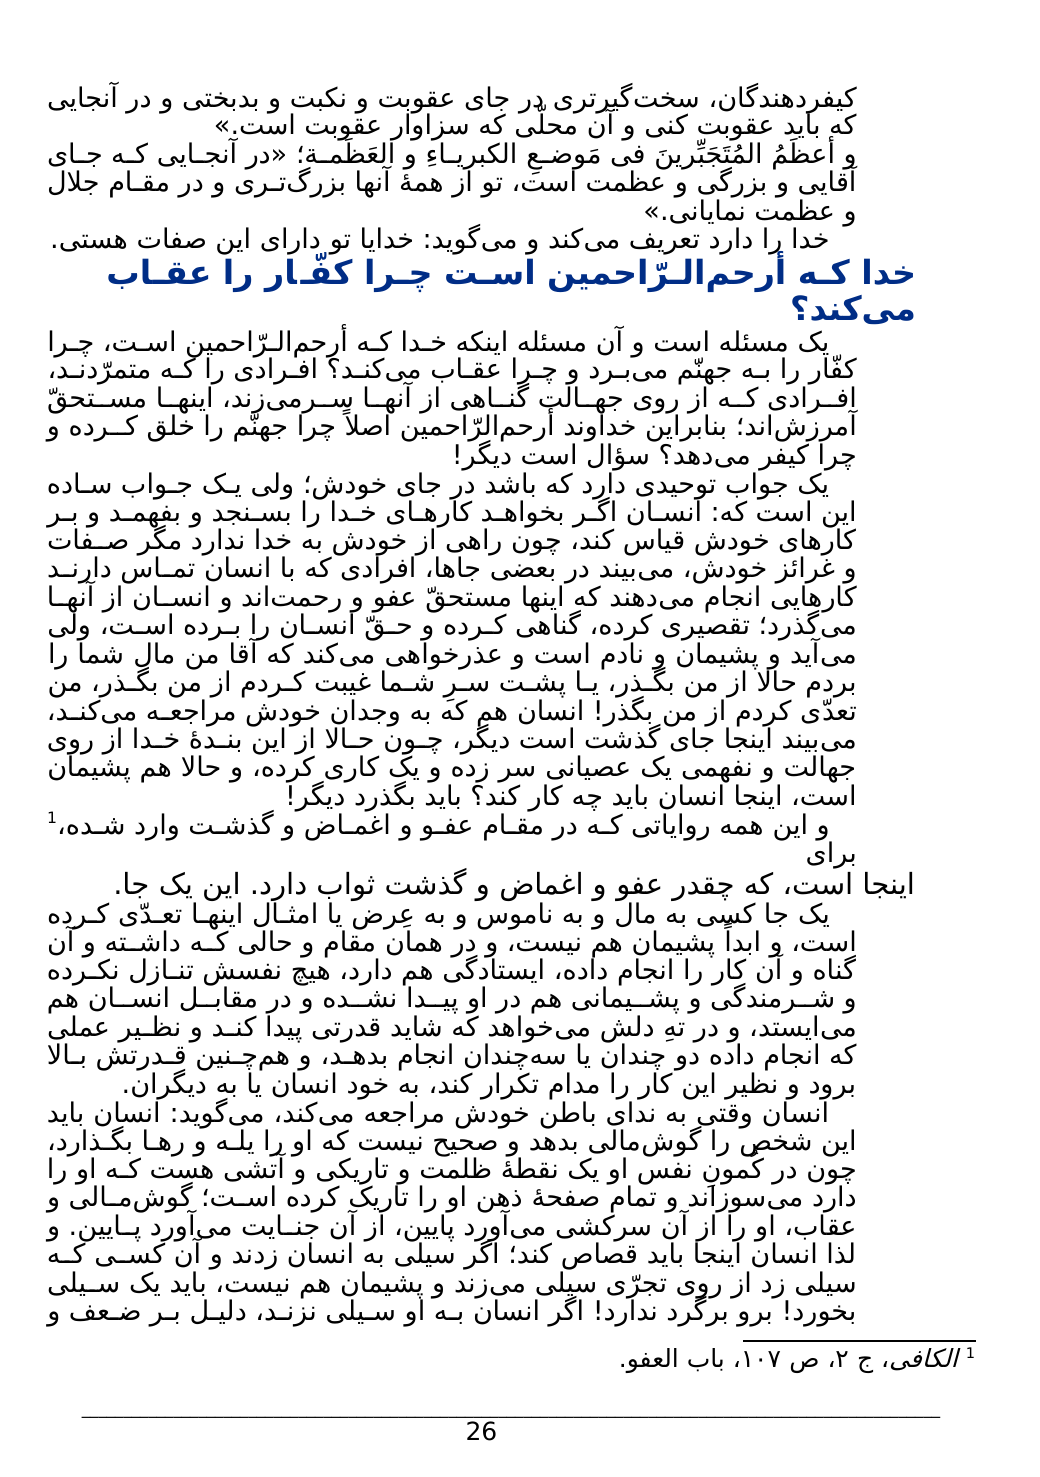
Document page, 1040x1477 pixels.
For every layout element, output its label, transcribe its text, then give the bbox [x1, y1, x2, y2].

text و این‌ همه روایاتی که در مقام عفو و اغماض و گذشت وارد شده، برای [47, 812, 857, 868]
text یک مسئله است و آن مسئله اینکه خدا که أرحم‌الرّاحمین است، چرا کفّار را به جهنّم می‌برد و چرا عقاب ‌می‌کند؟ افرادی را که متمرّدند، افرادی که از روی جهالت گناهی از آنها سرمی‌زند، اینها مستحقّ آمرزش‌اند؛ بنابراین خداوند أرحم‌الرّاحمین اصلاً چرا جهنّم را خلق کرده و چرا کیفر می‌دهد؟ سؤال است دیگر! [47, 328, 857, 471]
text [47, 1100, 857, 1327]
text کیفر‌دهندگان، سخت‌گیرتری در جای عقوبت و نکبت و بدبختی و در آنجایی که باید عقوبت کنی و آن محلّی که سزاوار عقوبت است.» [47, 84, 857, 141]
subtitle خدا که أرحم‌الرّاحمین است چرا کفّار را عقاب می‌کند؟ [106, 255, 916, 328]
text خدا را دارد تعریف می‌کند و می‌گوید: خدایا تو دارای این صفات هستی. [47, 226, 857, 255]
text و أعظَمُ المُتَجَبِّرینَ فی مَوضعِ الکبریاءِ و العَظَمة؛ «در آنجایی که جای آقایی و بزرگی و عظمت است، تو از همۀ آنها بزرگ‌تری و در مقام جلال و عظمت نمایانی.» [47, 141, 857, 226]
text یک جواب توحیدی دارد که باشد در جای خودش؛ ولی یک جواب ساده این است که: انسان اگر بخواهد کارهای خدا را بسنجد و بفهمد و بر کارهای خودش قیاس کند، چون راهی از خودش به خدا ندارد مگر صفات و غرائز خودش، می‌بیند در بعضی جاها، افرادی که با انسان تماس دارند کارهایی انجام می‌دهند که اینها مستحقّ عفو و رحمت‌اند و انسان از آنها می‌گذرد؛ تقصیری کرده، گناهی کرده و حقّ انسان را برده است، ولی می‌آید و پشیمان و نادم است و عذرخواهی می‌کند که آقا من مال شما را بردم حالا از من بگذر، یا پشت‌ سرِ شما غیبت کردم از من بگذر، من تعدّی کردم از من بگذر! انسان هم که به وجدان خودش مراجعه می‌کند، می‌بیند اینجا جای گذشت است دیگر، چون حالا از این بندۀ خدا از روی جهالت و نفهمی یک عصیانی سر زده و یک کاری کرده، و حالا هم پشیمان است، اینجا انسان باید چه‌ کار کند؟ باید بگذرد دیگر! [47, 471, 857, 812]
text اینجا است، که چقدر عفو و اغماض و گذشت ثواب دارد. این یک جا. [47, 868, 975, 901]
text یک‌ جا کسی به مال و به ناموس و به عِرض یا امثال اینها تعدّی کرده است، و ابداً پشیمان هم نیست، و در همان مقام و حالی که داشته و آن گناه و آن کار را انجام داده، ایستادگی هم دارد، هیچ نفسش تنازل نکرده و شرمندگی و پشیمانی هم در او پیدا نشده و در مقابل انسان هم می‌ایستد، و در تهِ دلش می‌خواهد که شاید قدرتی پیدا کند و نظیر عملی که انجام داده دو چندان یا سه‌چندان انجام بدهد، و هم‌چنین قدرتش بالا برود و نظیر این کار را مدام تکرار کند، به خود انسان یا به دیگران. [47, 901, 857, 1100]
